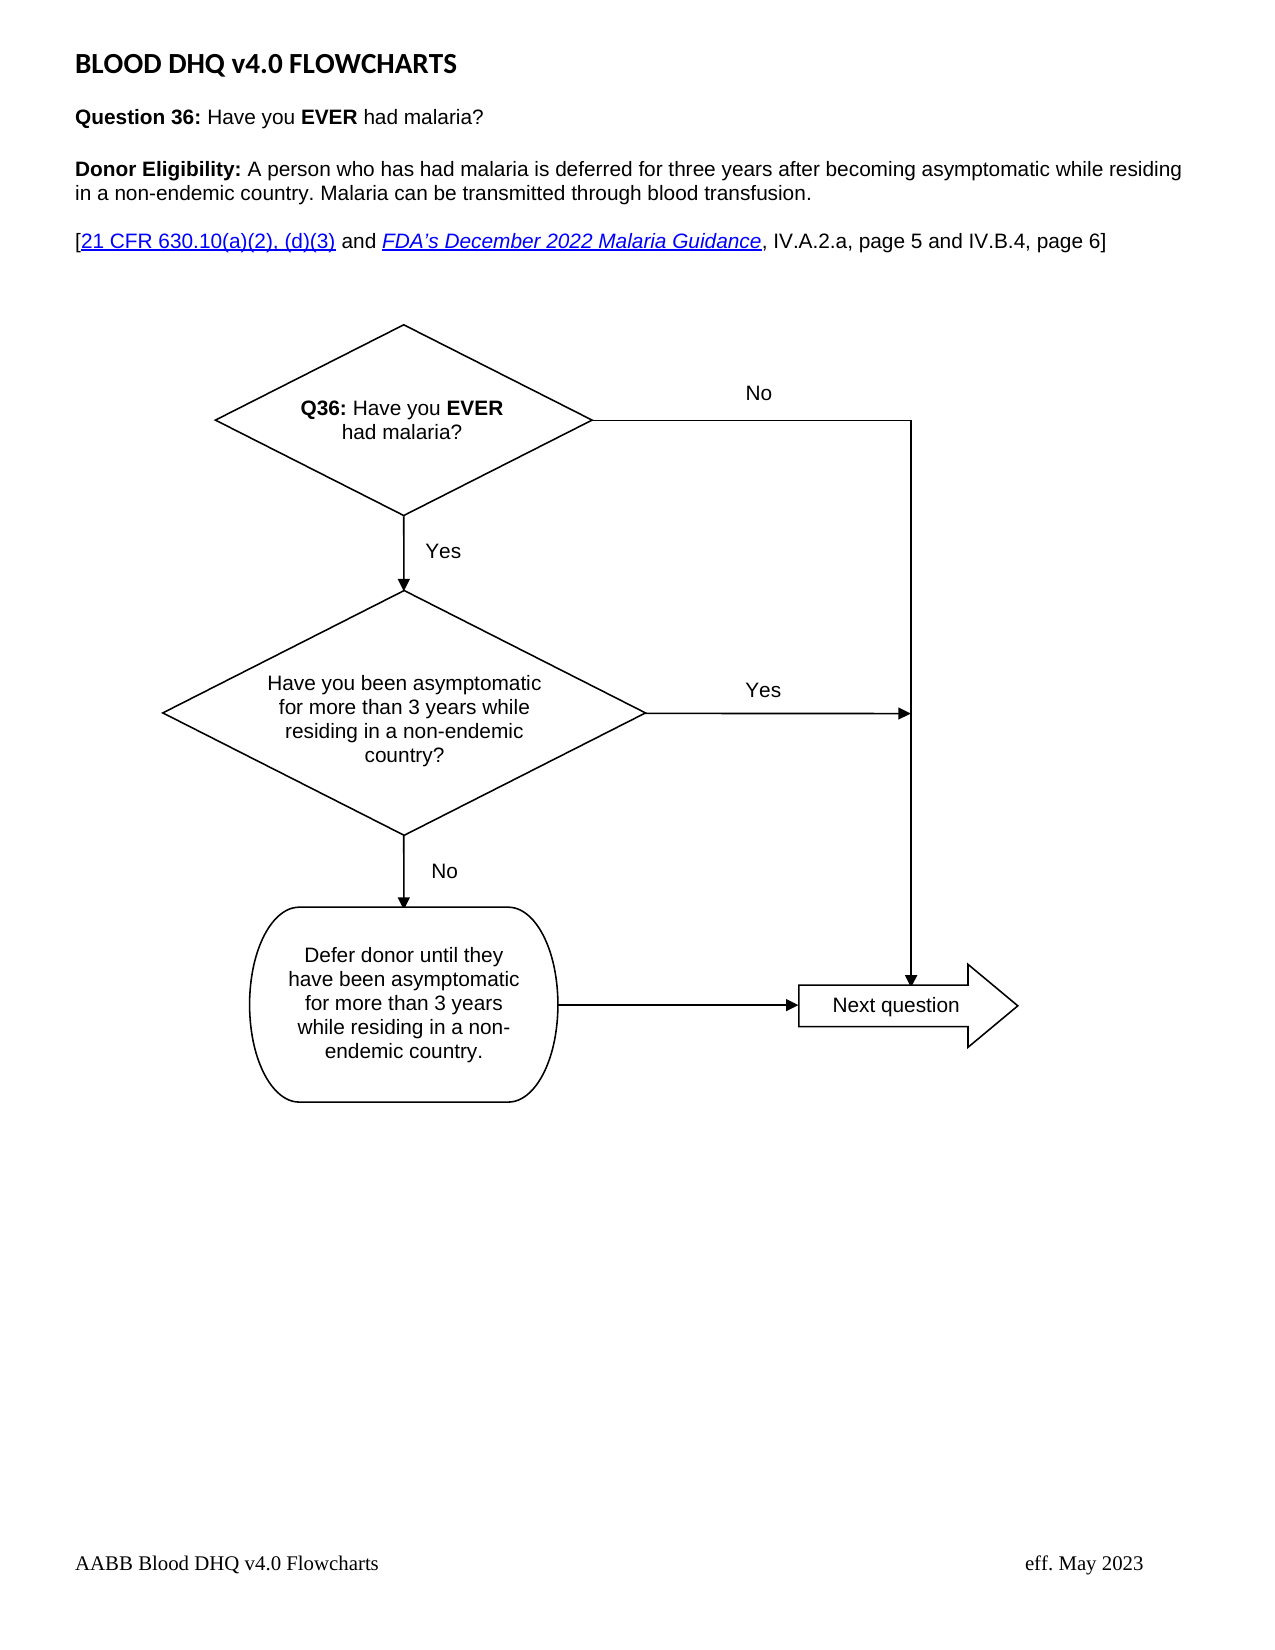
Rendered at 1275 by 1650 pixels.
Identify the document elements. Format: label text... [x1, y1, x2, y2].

text [21 CFR 630.10(a)(2), (d)(3) and FDA’s December 2022 Malaria Guidance, IV.A.2.a, page 5 and IV.B.4, page 6] [75, 228, 1200, 252]
text Question 36: Have you EVER had malaria? [75, 104, 1200, 128]
text Donor Eligibility: A person who has had malaria is deferred for three years after becoming asymptomatic while residing in a non-endemic country. Malaria can be transmitted through blood transfusion. [75, 157, 1200, 204]
